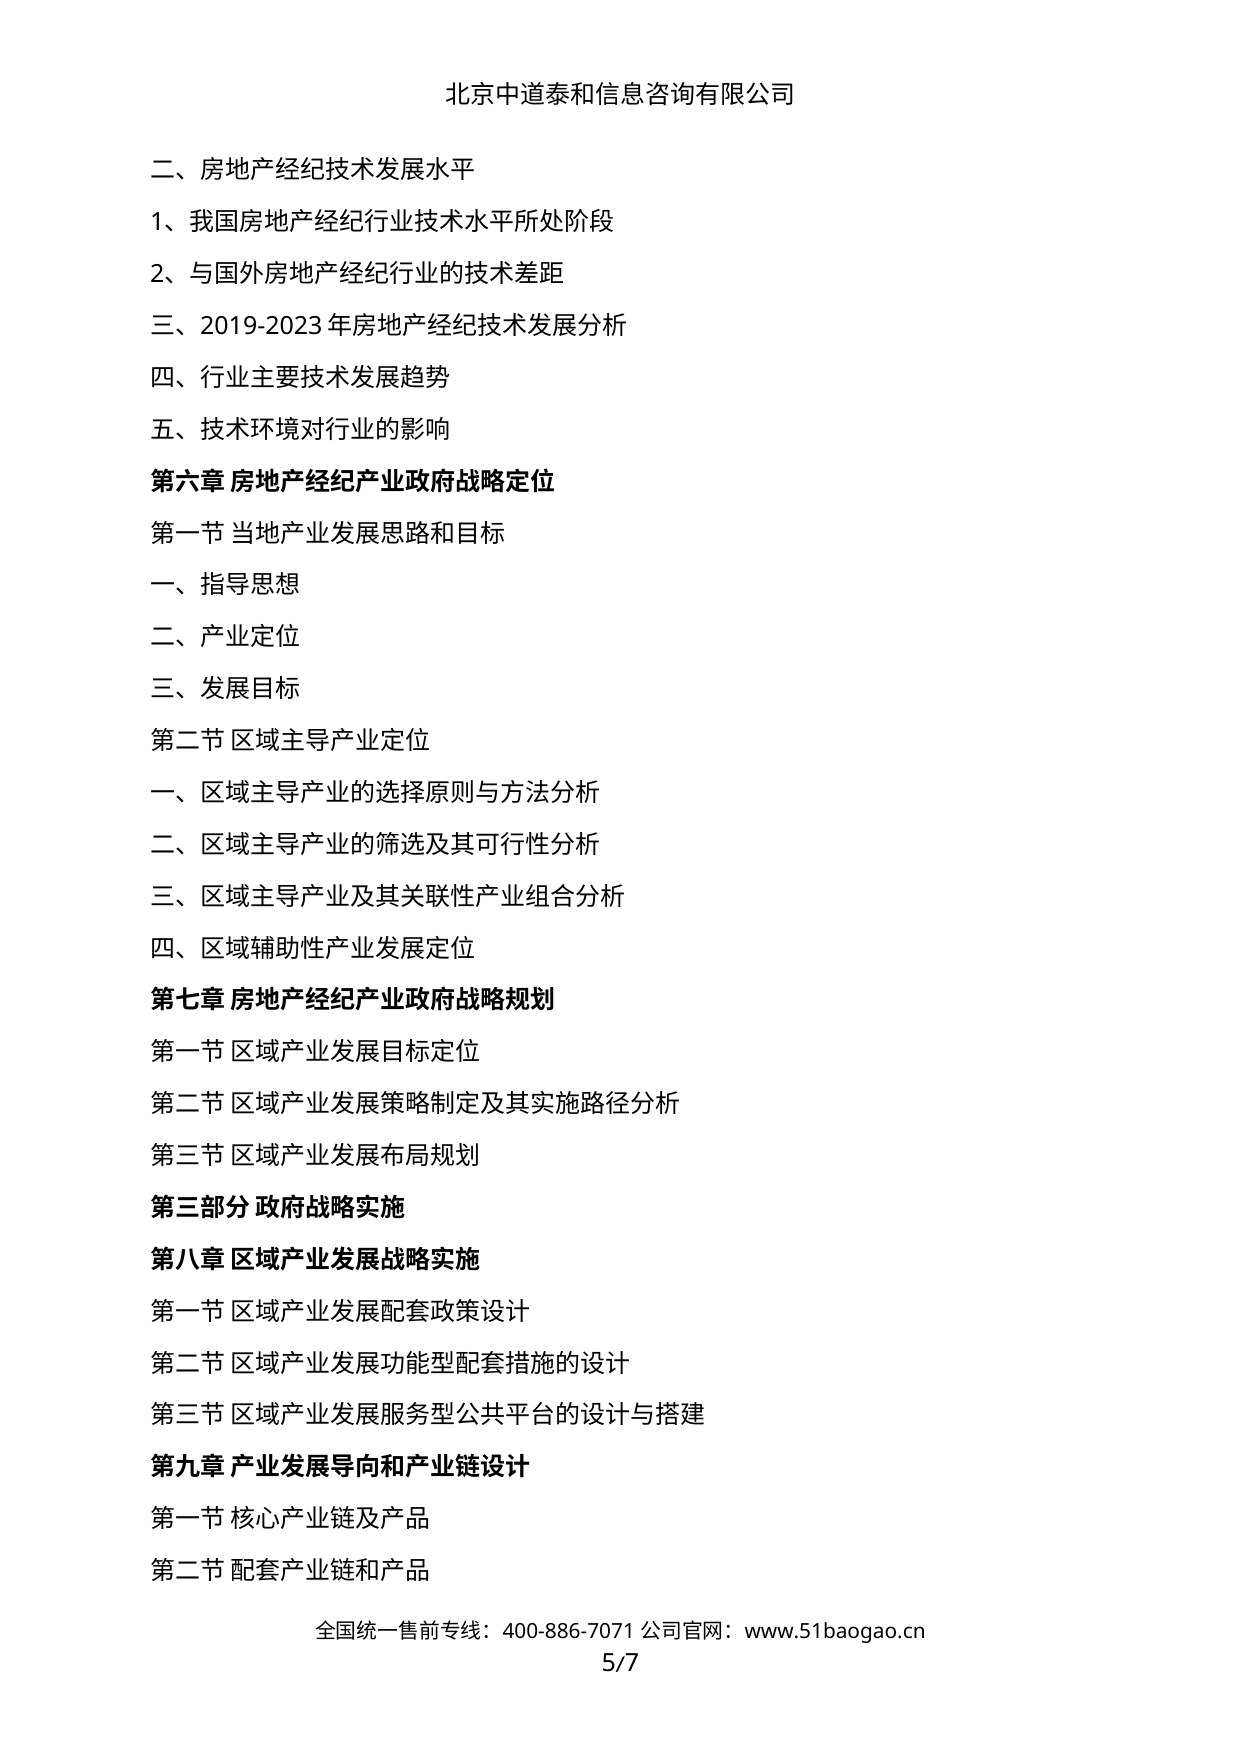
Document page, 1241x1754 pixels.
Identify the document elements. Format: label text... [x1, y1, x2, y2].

text 二、产业定位 [150, 617, 1090, 653]
text 第三部分 政府战略实施 [150, 1187, 1090, 1224]
text 二、区域主导产业的筛选及其可行性分析 [150, 824, 1090, 861]
text 一、指导思想 [150, 565, 1090, 601]
text 1、我国房地产经纪行业技术水平所处阶段 [150, 202, 1090, 238]
text 三、2019-2023年房地产经纪技术发展分析 [150, 306, 1090, 342]
text 第一节 区域产业发展配套政策设计 [150, 1291, 1090, 1327]
text 2、与国外房地产经纪行业的技术差距 [150, 254, 1090, 290]
text 第九章 产业发展导向和产业链设计 [150, 1447, 1090, 1483]
text 第三节 区域产业发展服务型公共平台的设计与搭建 [150, 1395, 1090, 1431]
text 二、房地产经纪技术发展水平 [150, 150, 1090, 186]
text 第二节 配套产业链和产品 [150, 1551, 1090, 1587]
text 三、发展目标 [150, 669, 1090, 705]
text 第六章 房地产经纪产业政府战略定位 [150, 461, 1090, 497]
text 第三节 区域产业发展布局规划 [150, 1136, 1090, 1172]
text 第一节 核心产业链及产品 [150, 1499, 1090, 1535]
text 四、区域辅助性产业发展定位 [150, 928, 1090, 964]
text 第一节 当地产业发展思路和目标 [150, 513, 1090, 549]
text 四、行业主要技术发展趋势 [150, 357, 1090, 394]
text 第七章 房地产经纪产业政府战略规划 [150, 980, 1090, 1016]
text 第二节 区域主导产业定位 [150, 721, 1090, 757]
text 一、区域主导产业的选择原则与方法分析 [150, 772, 1090, 809]
text 第二节 区域产业发展策略制定及其实施路径分析 [150, 1084, 1090, 1120]
text 第二节 区域产业发展功能型配套措施的设计 [150, 1343, 1090, 1379]
text 第一节 区域产业发展目标定位 [150, 1032, 1090, 1068]
text 三、区域主导产业及其关联性产业组合分析 [150, 876, 1090, 912]
text 五、技术环境对行业的影响 [150, 409, 1090, 446]
text 第八章 区域产业发展战略实施 [150, 1239, 1090, 1276]
